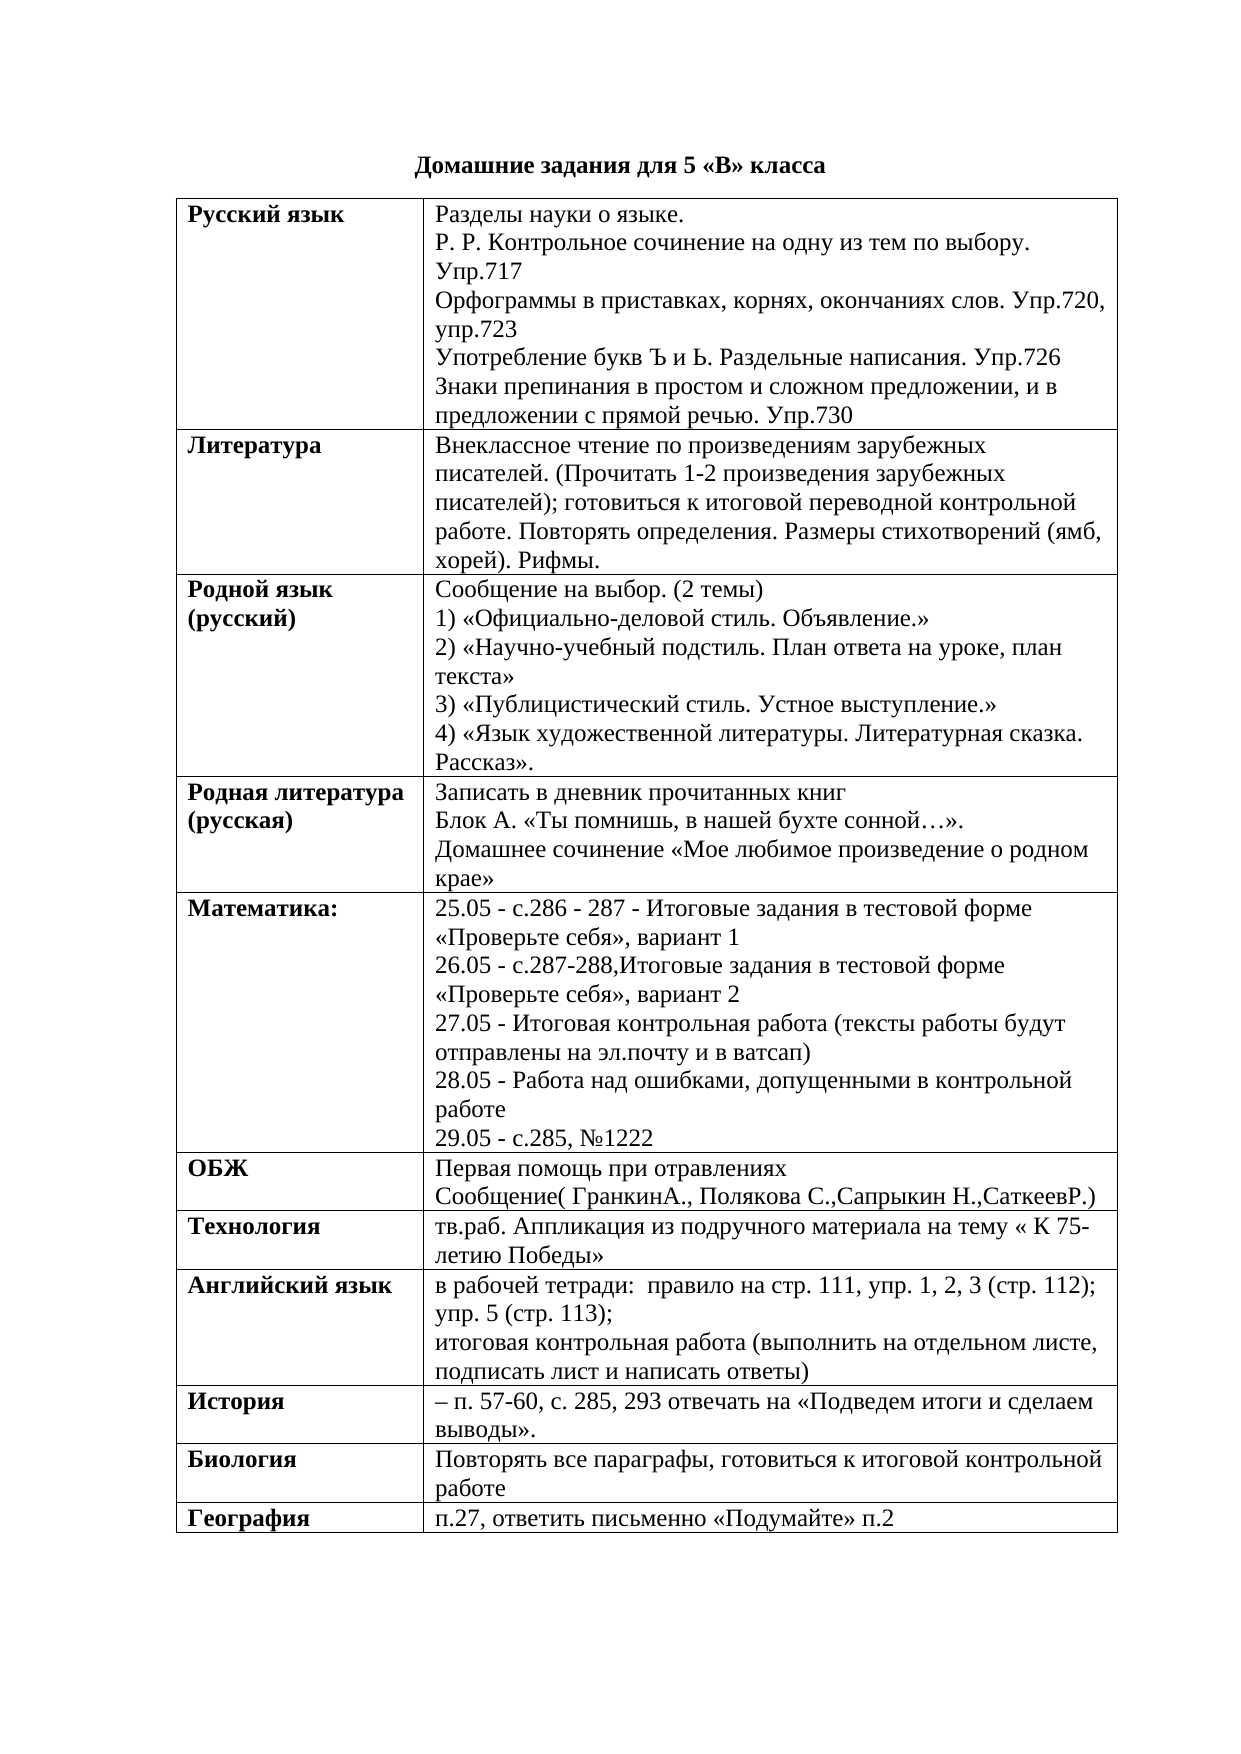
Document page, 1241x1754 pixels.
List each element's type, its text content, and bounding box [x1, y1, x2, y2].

table_cell Внеклассное чтение по произведениям зарубежных писателей. (Прочитать 1-2 произведения зарубежных писателей); готовиться к итоговой переводной контрольной работе. Повторять определения. Размеры стихотворений (ямб, хорей). Рифмы. [424, 430, 1117, 573]
table_cell Технология [177, 1211, 423, 1269]
table_cell Сообщение на выбор. (2 темы) 1) «Официально-деловой стиль. Объявление.» 2) «Научно-учебный подстиль. План ответа на уроке, план текста» 3) «Публицистический стиль. Устное выступление.» 4) «Язык художественной литературы. Литературная сказка. Рассказ». [424, 575, 1117, 776]
table_cell Математика: [177, 893, 423, 1152]
table_cell Родная литература (русская) [177, 777, 423, 892]
table_cell Записать в дневник прочитанных книг Блок А. «Ты помнишь, в нашей бухте сонной…». Домашнее сочинение «Мое любимое произведение о родном крае» [424, 777, 1117, 892]
table_cell ОБЖ [177, 1153, 423, 1210]
table_cell История [177, 1386, 423, 1443]
table_header Разделы науки о языке. Р. Р. Контрольное сочинение на одну из тем по выбору. Упр.717 Орфограммы в приставках, корнях, окончаниях слов. Упр.720, упр.723 Употребление букв Ъ и Ь. Раздельные написания. Упр.726 Знаки препинания в простом и сложном предложении, и в предложении с прямой речью. Упр.730 [424, 199, 1117, 429]
table_cell Биология [177, 1444, 423, 1502]
text Домашние задания для 5 «В» класса [187, 150, 1053, 179]
table_cell в рабочей тетради: правило на стр. 111, упр. 1, 2, 3 (стр. 112); упр. 5 (стр. 113); итоговая контрольная работа (выполнить на отдельном листе, подписать лист и написать ответы) [424, 1270, 1117, 1385]
table_header Русский язык [177, 199, 423, 429]
table_cell География [177, 1503, 423, 1532]
table_cell Английский язык [177, 1270, 423, 1385]
table_cell Литература [177, 430, 423, 573]
table_cell Повторять все параграфы, готовиться к итоговой контрольной работе [424, 1444, 1117, 1502]
table_cell – п. 57-60, с. 285, 293 отвечать на «Подведем итоги и сделаем выводы». [424, 1386, 1117, 1443]
table_cell тв.раб. Аппликация из подручного материала на тему « К 75-летию Победы» [424, 1211, 1117, 1269]
table_cell Родной язык (русский) [177, 575, 423, 776]
table_cell 25.05 - с.286 - 287 - Итоговые задания в тестовой форме «Проверьте себя», вариант 1 26.05 - с.287-288,Итоговые задания в тестовой форме «Проверьте себя», вариант 2 27.05 - Итоговая контрольная работа (тексты работы будут отправлены на эл.почту и в ватсап) 28.05 - Работа над ошибками, допущенными в контрольной работе 29.05 - с.285, №1222 [424, 893, 1117, 1152]
table_cell Первая помощь при отравлениях Сообщение( ГранкинА., Полякова С.,Сапрыкин Н.,СаткеевР.) [424, 1153, 1117, 1210]
table_cell п.27, ответить письменно «Подумайте» п.2 [424, 1503, 1117, 1532]
